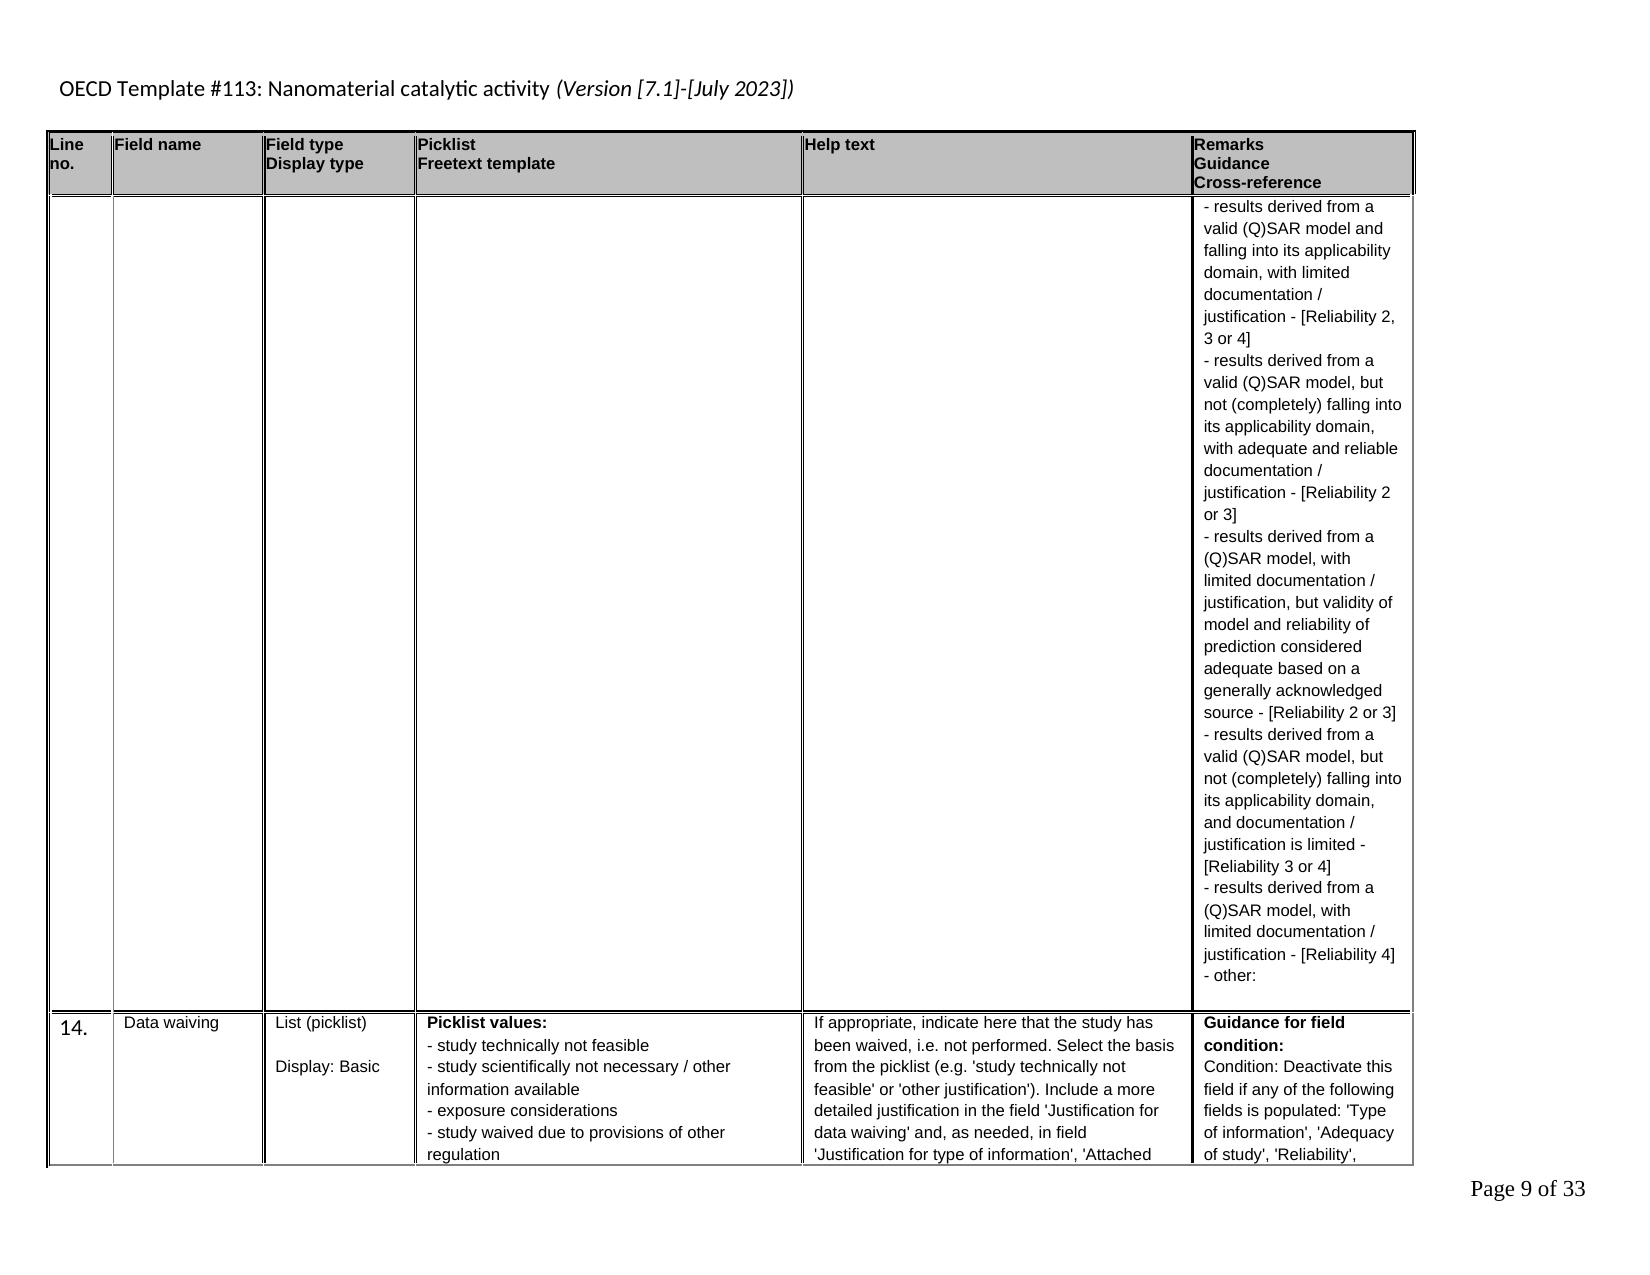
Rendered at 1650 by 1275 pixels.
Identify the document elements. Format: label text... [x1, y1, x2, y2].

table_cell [1192, 1010, 1413, 1164]
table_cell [114, 197, 262, 1010]
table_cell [417, 197, 801, 1010]
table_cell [803, 1014, 1192, 1164]
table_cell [266, 197, 414, 1010]
table_header Line no. [50, 133, 112, 194]
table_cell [804, 197, 1191, 1010]
table_header Picklist Freetext template [416, 133, 803, 194]
table_cell [48, 194, 112, 1010]
table_header Field type Display type [264, 133, 416, 194]
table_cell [1192, 194, 1414, 1010]
table_cell [50, 1010, 112, 1164]
table_header Field name [113, 132, 264, 194]
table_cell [416, 1014, 803, 1164]
table_cell Data waiving [113, 1010, 264, 1164]
table_header Remarks Guidance Cross-reference [1192, 133, 1412, 194]
table_header Help text [803, 133, 1192, 194]
table_cell List (picklist) Display: Basic [264, 1014, 416, 1164]
